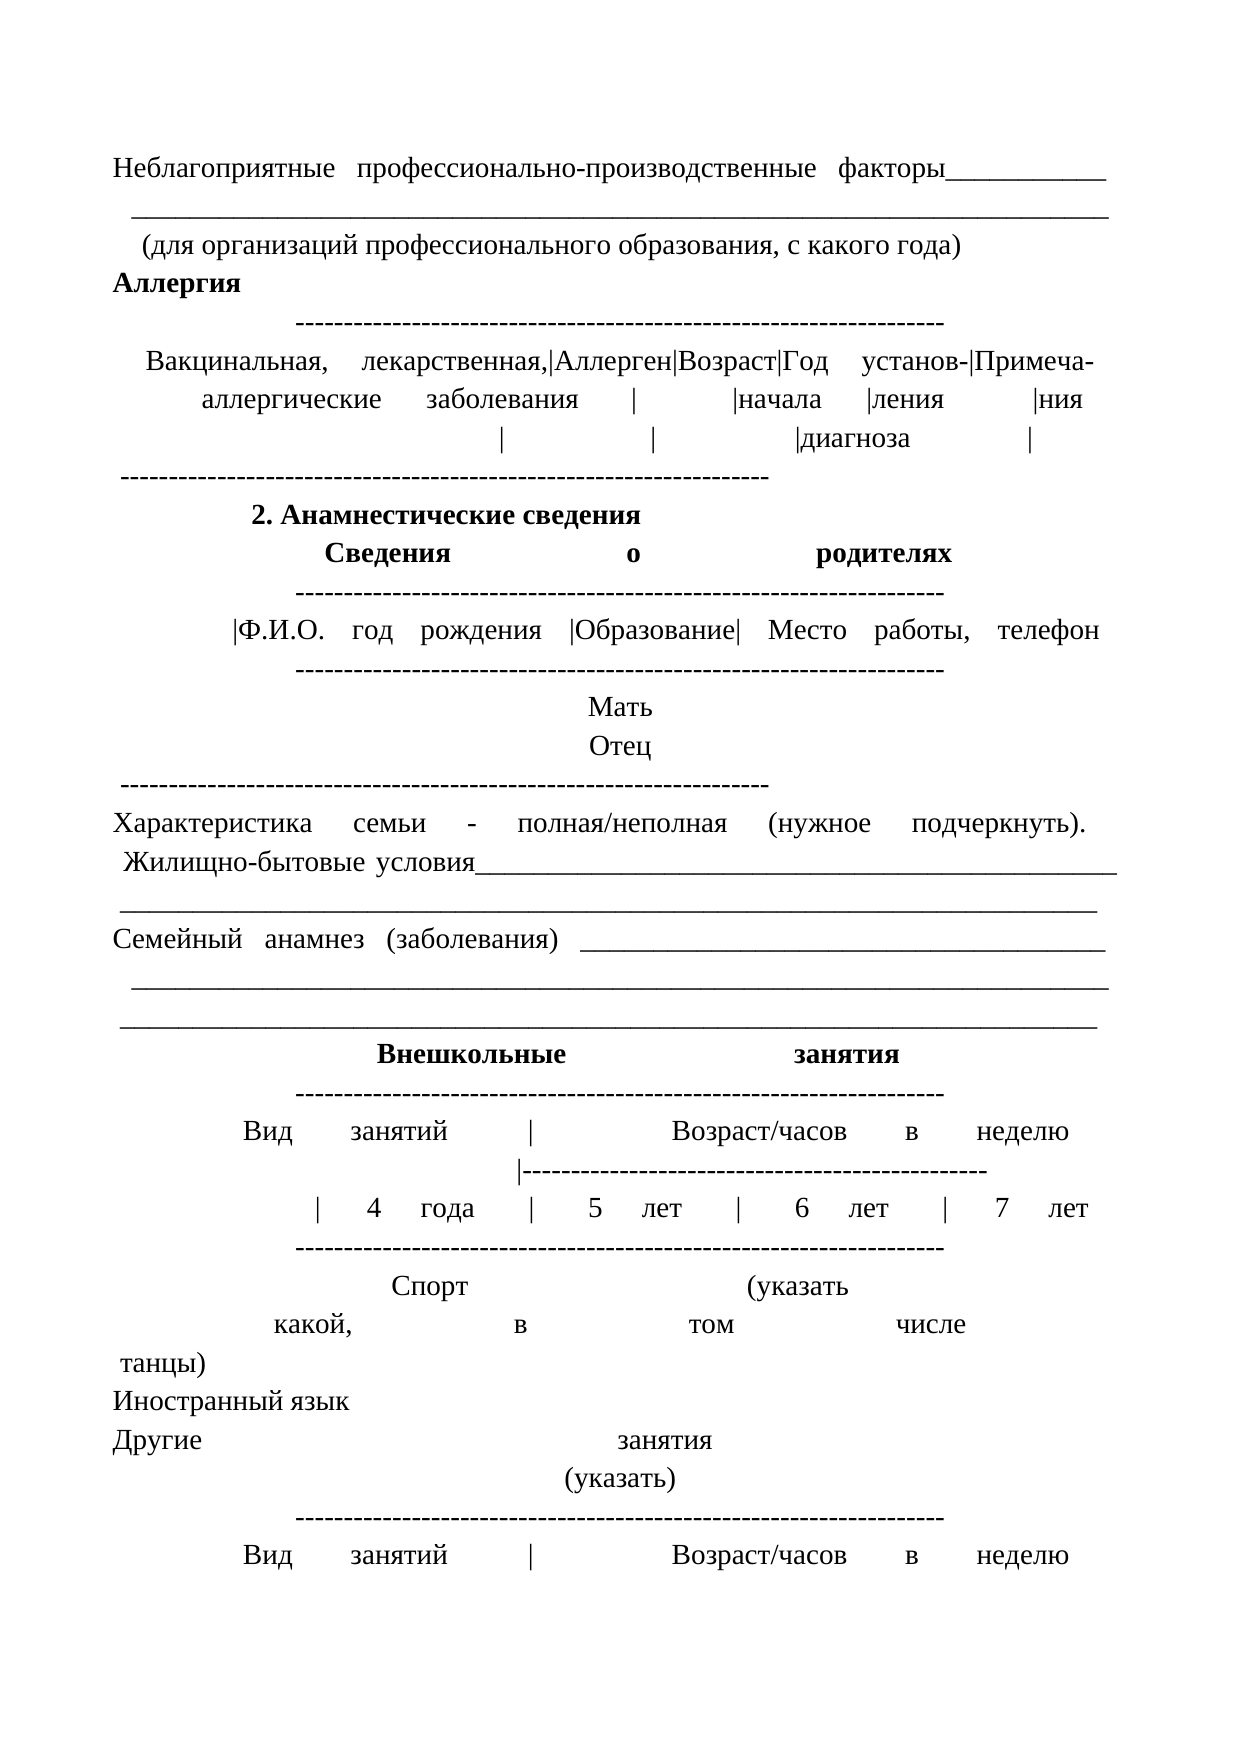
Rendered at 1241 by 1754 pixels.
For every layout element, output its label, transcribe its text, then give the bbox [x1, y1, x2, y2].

text Иностранный язык [112, 1383, 1128, 1417]
text 2. Анамнестические сведения [112, 497, 1128, 530]
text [112, 1422, 1128, 1571]
text Неблагоприятные профессионально-производственные факторы___________ ___________________________________________________________________ (для организаций профессионального образования, с какого года) [112, 150, 1128, 261]
text Внешкольные занятия ------------------------------------------------------------------- Вид занятий | Возраст/часов в неделю |------------------------------------------------ | 4 года | 5 лет | 6 лет | 7 лет ------------------------------------------------------------------- Спорт (указать какой, в том числе танцы) [112, 1036, 1128, 1378]
text Сведения о родителях ------------------------------------------------------------------- |Ф.И.О. год рождения |Образование| Место работы, телефон ------------------------------------------------------------------- Мать Отец ------------------------------------------------------------------- [112, 535, 1128, 800]
text Аллергия ------------------------------------------------------------------- Вакцинальная, лекарственная,|Аллерген|Возраст|Год установ-|Примеча- аллергические заболевания | |начала |ления |ния | | |диагноза | ------------------------------------------------------------------- [112, 266, 1128, 492]
text Характеристика семьи - полная/неполная (нужное подчеркнуть). Жилищно-бытовые условия____________________________________________ ___________________________________________________________________ [112, 805, 1128, 916]
text Семейный анамнез (заболевания) ____________________________________ ___________________________________________________________________ ___________________________________________________________________ [112, 921, 1128, 1031]
